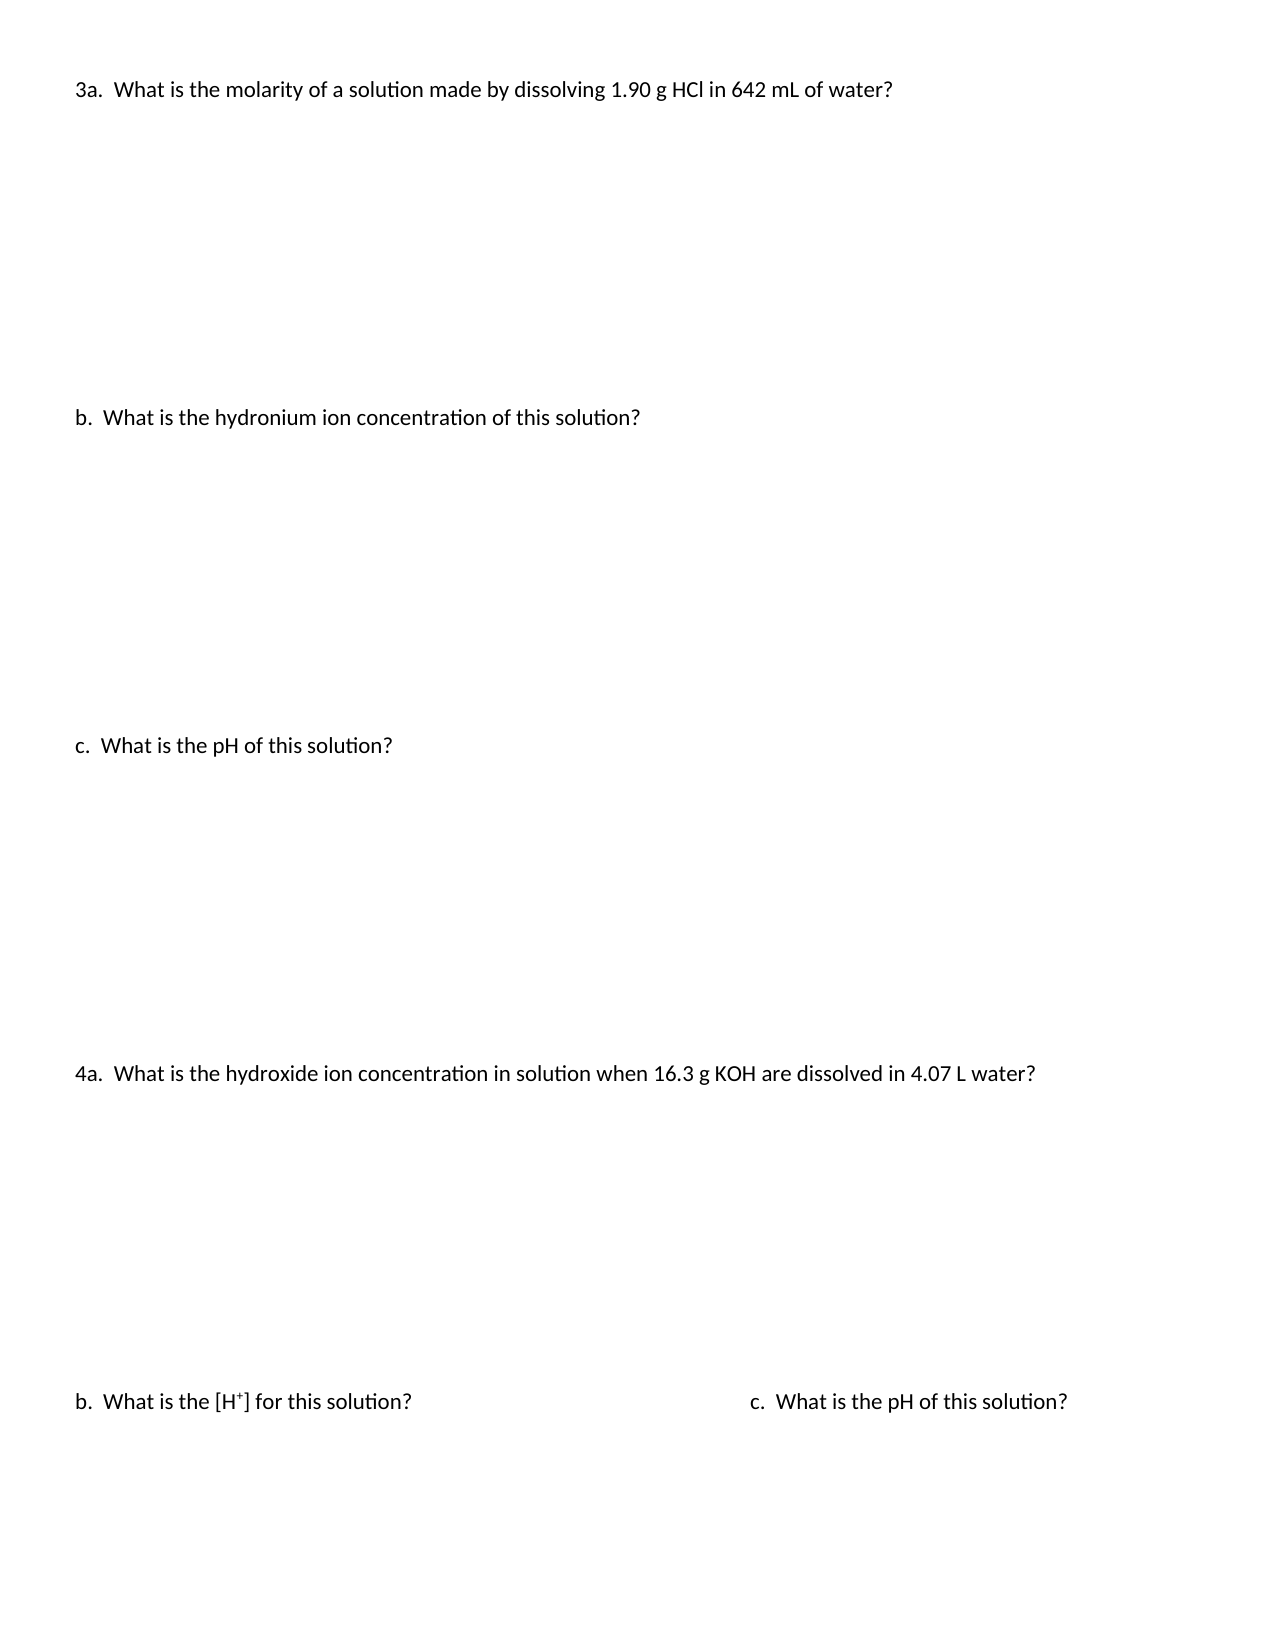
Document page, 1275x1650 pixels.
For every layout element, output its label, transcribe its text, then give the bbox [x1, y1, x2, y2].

text b. What is the [H+] for this solution? c. What is the pH of this solution? [75, 1387, 1200, 1416]
text b. What is the hydronium ion concentration of this solution? [75, 403, 1200, 431]
text 4a. What is the hydroxide ion concentration in solution when 16.3 g KOH are dissolved in 4.07 L water? [75, 1059, 1200, 1087]
text 3a. What is the molarity of a solution made by dissolving 1.90 g HCl in 642 mL of water? [75, 75, 1200, 103]
text c. What is the pH of this solution? [75, 731, 1200, 759]
